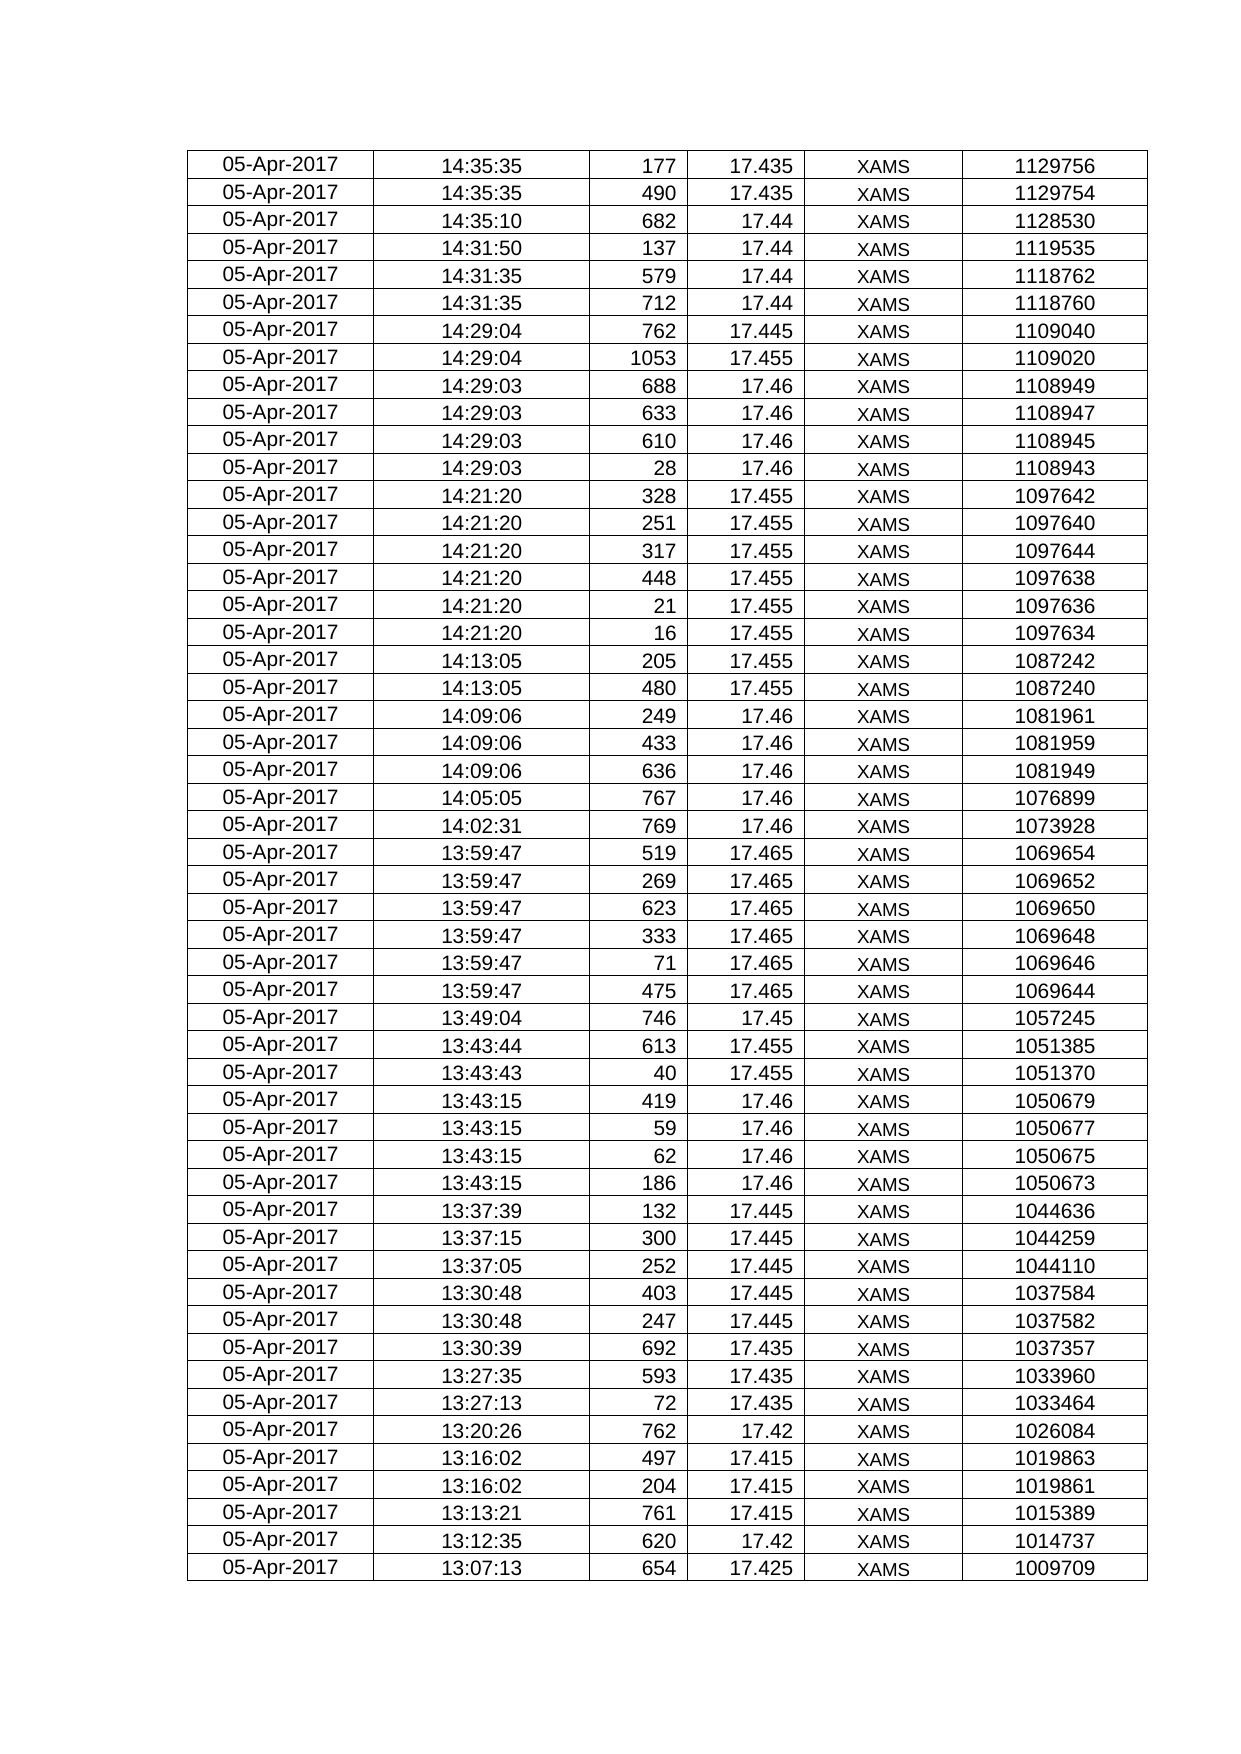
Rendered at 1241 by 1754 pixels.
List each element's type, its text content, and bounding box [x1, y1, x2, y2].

table_cell 1097640 [963, 509, 1147, 535]
table_cell 17.46 [688, 1169, 804, 1195]
table_cell 1069652 [963, 866, 1147, 892]
table_cell 05-Apr-2017 [188, 784, 373, 810]
table_cell 14:29:03 [374, 454, 589, 480]
table_cell 17.46 [688, 729, 804, 755]
table_cell XAMS [805, 646, 962, 672]
table_cell 186 [590, 1169, 687, 1195]
table_cell 13:37:39 [374, 1196, 589, 1222]
table_cell 05-Apr-2017 [188, 1554, 373, 1580]
table_cell 1044110 [963, 1251, 1147, 1277]
table_cell 1057245 [963, 1004, 1147, 1030]
table_cell 761 [590, 1499, 687, 1525]
table_cell 17.455 [688, 536, 804, 562]
table_cell 1044636 [963, 1196, 1147, 1222]
table_cell 1087240 [963, 674, 1147, 700]
table_cell 17.425 [688, 1554, 804, 1580]
table_cell 13:20:26 [374, 1416, 589, 1442]
table_cell 688 [590, 371, 687, 397]
table_cell XAMS [805, 949, 962, 975]
table_cell 17.455 [688, 344, 804, 370]
table_cell 17.46 [688, 426, 804, 452]
table_cell 419 [590, 1086, 687, 1112]
table_cell XAMS [805, 921, 962, 947]
table_cell 17.415 [688, 1471, 804, 1497]
table_cell 16 [590, 619, 687, 645]
table_cell 05-Apr-2017 [188, 564, 373, 590]
table_cell 14:35:35 [374, 151, 589, 177]
table_cell 317 [590, 536, 687, 562]
table_cell 05-Apr-2017 [188, 921, 373, 947]
table_cell 1037582 [963, 1306, 1147, 1332]
table_cell 1069654 [963, 839, 1147, 865]
table_cell 05-Apr-2017 [188, 1416, 373, 1442]
table_cell XAMS [805, 811, 962, 837]
table_cell 328 [590, 481, 687, 507]
table_cell 252 [590, 1251, 687, 1277]
table_cell 247 [590, 1306, 687, 1332]
table_cell 17.435 [688, 179, 804, 205]
table_cell 767 [590, 784, 687, 810]
table_cell 05-Apr-2017 [188, 811, 373, 837]
table_cell 1108943 [963, 454, 1147, 480]
table_cell 1076899 [963, 784, 1147, 810]
table_cell XAMS [805, 1526, 962, 1552]
table_cell XAMS [805, 1169, 962, 1195]
table_cell 17.445 [688, 1306, 804, 1332]
table_cell 1109040 [963, 316, 1147, 342]
table_cell 1053 [590, 344, 687, 370]
table_cell 17.44 [688, 289, 804, 315]
table_cell 17.465 [688, 839, 804, 865]
table_cell 13:59:47 [374, 839, 589, 865]
table_cell 620 [590, 1526, 687, 1552]
table_cell 1108945 [963, 426, 1147, 452]
table_cell 1073928 [963, 811, 1147, 837]
table_cell XAMS [805, 344, 962, 370]
table_cell 05-Apr-2017 [188, 1251, 373, 1277]
table_cell 1051370 [963, 1059, 1147, 1085]
table_cell 14:29:03 [374, 371, 589, 397]
table_cell XAMS [805, 619, 962, 645]
table_cell 249 [590, 701, 687, 727]
table_cell XAMS [805, 234, 962, 260]
table_cell 17.415 [688, 1444, 804, 1470]
table_cell 519 [590, 839, 687, 865]
table_cell 1081949 [963, 756, 1147, 782]
table_cell 05-Apr-2017 [188, 701, 373, 727]
table_cell XAMS [805, 1416, 962, 1442]
table_cell 433 [590, 729, 687, 755]
table_cell 300 [590, 1224, 687, 1250]
table_cell 17.46 [688, 1086, 804, 1112]
table_cell 05-Apr-2017 [188, 454, 373, 480]
table_cell 1019863 [963, 1444, 1147, 1470]
table_cell 13:43:15 [374, 1086, 589, 1112]
table_cell XAMS [805, 564, 962, 590]
table_cell XAMS [805, 866, 962, 892]
table_cell 1044259 [963, 1224, 1147, 1250]
table_cell 1050679 [963, 1086, 1147, 1112]
table_cell 497 [590, 1444, 687, 1470]
table_cell 17.435 [688, 1334, 804, 1360]
table_cell 13:30:39 [374, 1334, 589, 1360]
table_cell 05-Apr-2017 [188, 839, 373, 865]
table_cell XAMS [805, 894, 962, 920]
table_cell 14:13:05 [374, 646, 589, 672]
table_cell 762 [590, 1416, 687, 1442]
table_cell 14:21:20 [374, 564, 589, 590]
table_cell 1033960 [963, 1361, 1147, 1387]
table_cell 13:59:47 [374, 866, 589, 892]
table_cell 13:16:02 [374, 1444, 589, 1470]
table_cell 610 [590, 426, 687, 452]
table_cell 05-Apr-2017 [188, 481, 373, 507]
table_cell 14:31:35 [374, 289, 589, 315]
table_cell 17.445 [688, 1279, 804, 1305]
table_cell 14:29:04 [374, 316, 589, 342]
table_cell 14:31:50 [374, 234, 589, 260]
table_cell XAMS [805, 1141, 962, 1167]
table_cell XAMS [805, 591, 962, 617]
table_cell 14:35:10 [374, 206, 589, 232]
table_cell XAMS [805, 674, 962, 700]
table_cell 14:29:03 [374, 426, 589, 452]
table_cell XAMS [805, 701, 962, 727]
table_cell 769 [590, 811, 687, 837]
table_cell XAMS [805, 481, 962, 507]
table_cell 17.45 [688, 1004, 804, 1030]
table_cell 05-Apr-2017 [188, 536, 373, 562]
table_cell XAMS [805, 976, 962, 1002]
table_cell 137 [590, 234, 687, 260]
table_cell 1026084 [963, 1416, 1147, 1442]
table_cell 14:29:03 [374, 399, 589, 425]
table_cell 17.445 [688, 1251, 804, 1277]
table_cell 13:13:21 [374, 1499, 589, 1525]
table_cell 14:29:04 [374, 344, 589, 370]
table_cell 1129756 [963, 151, 1147, 177]
table_cell 13:37:05 [374, 1251, 589, 1277]
table_cell 05-Apr-2017 [188, 1114, 373, 1140]
table_cell 17.455 [688, 564, 804, 590]
table_cell XAMS [805, 1389, 962, 1415]
table_cell XAMS [805, 371, 962, 397]
table_cell 14:21:20 [374, 536, 589, 562]
table_cell 13:59:47 [374, 894, 589, 920]
table_cell 17.465 [688, 921, 804, 947]
table_cell 62 [590, 1141, 687, 1167]
table_cell 17.455 [688, 674, 804, 700]
table_cell XAMS [805, 1251, 962, 1277]
table_cell 05-Apr-2017 [188, 1059, 373, 1085]
table_cell 05-Apr-2017 [188, 591, 373, 617]
table_cell 17.435 [688, 1389, 804, 1415]
table_cell XAMS [805, 1279, 962, 1305]
table_cell 17.46 [688, 701, 804, 727]
table_cell 05-Apr-2017 [188, 1499, 373, 1525]
table_cell 403 [590, 1279, 687, 1305]
table_cell 17.455 [688, 619, 804, 645]
table_cell 13:16:02 [374, 1471, 589, 1497]
table_cell 05-Apr-2017 [188, 1471, 373, 1497]
table_cell 1109020 [963, 344, 1147, 370]
table_cell 746 [590, 1004, 687, 1030]
table_cell XAMS [805, 1444, 962, 1470]
table_cell 480 [590, 674, 687, 700]
table_cell 05-Apr-2017 [188, 151, 373, 177]
table_cell XAMS [805, 151, 962, 177]
table_cell 1050675 [963, 1141, 1147, 1167]
table_cell 1097642 [963, 481, 1147, 507]
table_cell 05-Apr-2017 [188, 261, 373, 287]
table_cell 05-Apr-2017 [188, 1526, 373, 1552]
table_cell XAMS [805, 399, 962, 425]
table_cell 13:59:47 [374, 921, 589, 947]
table_cell 05-Apr-2017 [188, 1389, 373, 1415]
table_cell 17.46 [688, 371, 804, 397]
table_cell XAMS [805, 1361, 962, 1387]
table_cell 1050673 [963, 1169, 1147, 1195]
table_cell 14:21:20 [374, 509, 589, 535]
table_cell 05-Apr-2017 [188, 344, 373, 370]
table_cell 13:49:04 [374, 1004, 589, 1030]
table_cell 1097634 [963, 619, 1147, 645]
table_cell 17.455 [688, 481, 804, 507]
table_cell 17.46 [688, 454, 804, 480]
table_cell 40 [590, 1059, 687, 1085]
table_cell XAMS [805, 179, 962, 205]
table_cell 13:27:35 [374, 1361, 589, 1387]
table_cell 05-Apr-2017 [188, 371, 373, 397]
table_cell 17.455 [688, 646, 804, 672]
table_cell 1069646 [963, 949, 1147, 975]
table_cell 13:30:48 [374, 1279, 589, 1305]
table_cell XAMS [805, 1499, 962, 1525]
table_cell 1015389 [963, 1499, 1147, 1525]
table_cell 1108947 [963, 399, 1147, 425]
table_cell 13:59:47 [374, 949, 589, 975]
table_cell 333 [590, 921, 687, 947]
table_cell 132 [590, 1196, 687, 1222]
table_cell 14:02:31 [374, 811, 589, 837]
table_cell 05-Apr-2017 [188, 179, 373, 205]
table_cell 613 [590, 1031, 687, 1057]
table_cell 05-Apr-2017 [188, 509, 373, 535]
table_cell 17.46 [688, 784, 804, 810]
table_cell 13:43:15 [374, 1169, 589, 1195]
table_cell 762 [590, 316, 687, 342]
table_cell 05-Apr-2017 [188, 1224, 373, 1250]
table_cell 1050677 [963, 1114, 1147, 1140]
table_cell 05-Apr-2017 [188, 866, 373, 892]
table_cell 17.46 [688, 1114, 804, 1140]
table_cell XAMS [805, 206, 962, 232]
table_cell 21 [590, 591, 687, 617]
table_cell 05-Apr-2017 [188, 1334, 373, 1360]
table_cell 13:27:13 [374, 1389, 589, 1415]
table_cell 593 [590, 1361, 687, 1387]
table_cell 05-Apr-2017 [188, 234, 373, 260]
table_cell 1097644 [963, 536, 1147, 562]
table_cell 1118762 [963, 261, 1147, 287]
table_cell 05-Apr-2017 [188, 949, 373, 975]
table_cell XAMS [805, 1334, 962, 1360]
table_cell 14:09:06 [374, 701, 589, 727]
table_cell XAMS [805, 1004, 962, 1030]
table_cell 05-Apr-2017 [188, 976, 373, 1002]
table_cell 14:09:06 [374, 756, 589, 782]
table_cell 17.46 [688, 756, 804, 782]
table_cell 1009709 [963, 1554, 1147, 1580]
table_cell 05-Apr-2017 [188, 206, 373, 232]
table_cell 05-Apr-2017 [188, 619, 373, 645]
table_cell 05-Apr-2017 [188, 674, 373, 700]
table_cell XAMS [805, 426, 962, 452]
table_cell XAMS [805, 1306, 962, 1332]
table_cell 13:43:15 [374, 1141, 589, 1167]
table_cell 1129754 [963, 179, 1147, 205]
table_cell 636 [590, 756, 687, 782]
table_cell 14:21:20 [374, 619, 589, 645]
table_cell 654 [590, 1554, 687, 1580]
table_cell 17.44 [688, 206, 804, 232]
table_cell 05-Apr-2017 [188, 1004, 373, 1030]
table_cell 17.46 [688, 1141, 804, 1167]
table_cell 1069644 [963, 976, 1147, 1002]
table_cell 14:31:35 [374, 261, 589, 287]
table_cell XAMS [805, 1086, 962, 1112]
table_cell 17.445 [688, 1196, 804, 1222]
table_cell 17.44 [688, 261, 804, 287]
table_cell 05-Apr-2017 [188, 1141, 373, 1167]
table_cell 13:43:44 [374, 1031, 589, 1057]
table_cell 1097638 [963, 564, 1147, 590]
table_cell 1108949 [963, 371, 1147, 397]
table_cell 05-Apr-2017 [188, 1196, 373, 1222]
table_cell 05-Apr-2017 [188, 426, 373, 452]
table_cell 682 [590, 206, 687, 232]
table_cell 17.455 [688, 1031, 804, 1057]
table_cell XAMS [805, 316, 962, 342]
table_cell 1051385 [963, 1031, 1147, 1057]
table_cell 05-Apr-2017 [188, 729, 373, 755]
table_cell 204 [590, 1471, 687, 1497]
table_cell 05-Apr-2017 [188, 289, 373, 315]
table_cell 579 [590, 261, 687, 287]
table_cell 05-Apr-2017 [188, 316, 373, 342]
table_cell 05-Apr-2017 [188, 1031, 373, 1057]
table_cell 28 [590, 454, 687, 480]
table_cell 05-Apr-2017 [188, 1086, 373, 1112]
table_cell XAMS [805, 1114, 962, 1140]
table_cell 490 [590, 179, 687, 205]
table_cell 269 [590, 866, 687, 892]
table_cell 1069650 [963, 894, 1147, 920]
table_cell XAMS [805, 729, 962, 755]
table_cell 14:35:35 [374, 179, 589, 205]
table_cell 17.455 [688, 1059, 804, 1085]
table_cell XAMS [805, 1471, 962, 1497]
table_cell 13:07:13 [374, 1554, 589, 1580]
table_cell 14:21:20 [374, 591, 589, 617]
table_cell 72 [590, 1389, 687, 1415]
table_cell XAMS [805, 1554, 962, 1580]
table_cell 14:13:05 [374, 674, 589, 700]
table_cell 13:12:35 [374, 1526, 589, 1552]
table_cell XAMS [805, 1031, 962, 1057]
table_cell 448 [590, 564, 687, 590]
table_cell 17.465 [688, 949, 804, 975]
table_cell 633 [590, 399, 687, 425]
table_cell 05-Apr-2017 [188, 1306, 373, 1332]
table_cell 05-Apr-2017 [188, 756, 373, 782]
table_cell 05-Apr-2017 [188, 646, 373, 672]
table_cell 17.42 [688, 1416, 804, 1442]
table_cell 17.42 [688, 1526, 804, 1552]
table_cell XAMS [805, 1196, 962, 1222]
table_cell 17.465 [688, 866, 804, 892]
table_cell 1033464 [963, 1389, 1147, 1415]
table_cell XAMS [805, 784, 962, 810]
table_cell XAMS [805, 756, 962, 782]
table_cell 59 [590, 1114, 687, 1140]
table_cell 205 [590, 646, 687, 672]
table_cell 17.455 [688, 591, 804, 617]
table_cell XAMS [805, 839, 962, 865]
table_cell XAMS [805, 1224, 962, 1250]
table_cell XAMS [805, 289, 962, 315]
table_cell 05-Apr-2017 [188, 1169, 373, 1195]
table_cell 251 [590, 509, 687, 535]
table_cell 17.435 [688, 1361, 804, 1387]
table_cell 17.455 [688, 509, 804, 535]
table_cell 14:09:06 [374, 729, 589, 755]
table_cell 17.445 [688, 316, 804, 342]
table_cell 13:37:15 [374, 1224, 589, 1250]
table_cell 13:59:47 [374, 976, 589, 1002]
table_cell 1119535 [963, 234, 1147, 260]
table_cell 1081961 [963, 701, 1147, 727]
table_cell 17.46 [688, 811, 804, 837]
table_cell 13:43:43 [374, 1059, 589, 1085]
table_cell 05-Apr-2017 [188, 894, 373, 920]
table_cell 05-Apr-2017 [188, 1444, 373, 1470]
table_cell 1118760 [963, 289, 1147, 315]
table_cell XAMS [805, 536, 962, 562]
table_cell 05-Apr-2017 [188, 1361, 373, 1387]
table_cell 17.445 [688, 1224, 804, 1250]
table_cell 1069648 [963, 921, 1147, 947]
table_cell 17.465 [688, 976, 804, 1002]
table_cell 1037584 [963, 1279, 1147, 1305]
table_cell XAMS [805, 1059, 962, 1085]
table_cell XAMS [805, 261, 962, 287]
table_cell 17.44 [688, 234, 804, 260]
table_cell 1128530 [963, 206, 1147, 232]
table_cell 17.415 [688, 1499, 804, 1525]
table_cell 14:21:20 [374, 481, 589, 507]
table_cell 1037357 [963, 1334, 1147, 1360]
table_cell 17.435 [688, 151, 804, 177]
table_cell 1081959 [963, 729, 1147, 755]
table_cell 1087242 [963, 646, 1147, 672]
table_cell 1014737 [963, 1526, 1147, 1552]
table_cell 05-Apr-2017 [188, 399, 373, 425]
table_cell 17.46 [688, 399, 804, 425]
table_cell 05-Apr-2017 [188, 1279, 373, 1305]
table_cell XAMS [805, 509, 962, 535]
table_cell 623 [590, 894, 687, 920]
table_cell XAMS [805, 454, 962, 480]
table_cell 692 [590, 1334, 687, 1360]
table_cell 13:43:15 [374, 1114, 589, 1140]
table_cell 13:30:48 [374, 1306, 589, 1332]
table_cell 1097636 [963, 591, 1147, 617]
table_cell 177 [590, 151, 687, 177]
table_cell 17.465 [688, 894, 804, 920]
table_cell 71 [590, 949, 687, 975]
table_cell 712 [590, 289, 687, 315]
table_cell 14:05:05 [374, 784, 589, 810]
table_cell 1019861 [963, 1471, 1147, 1497]
table_cell 475 [590, 976, 687, 1002]
